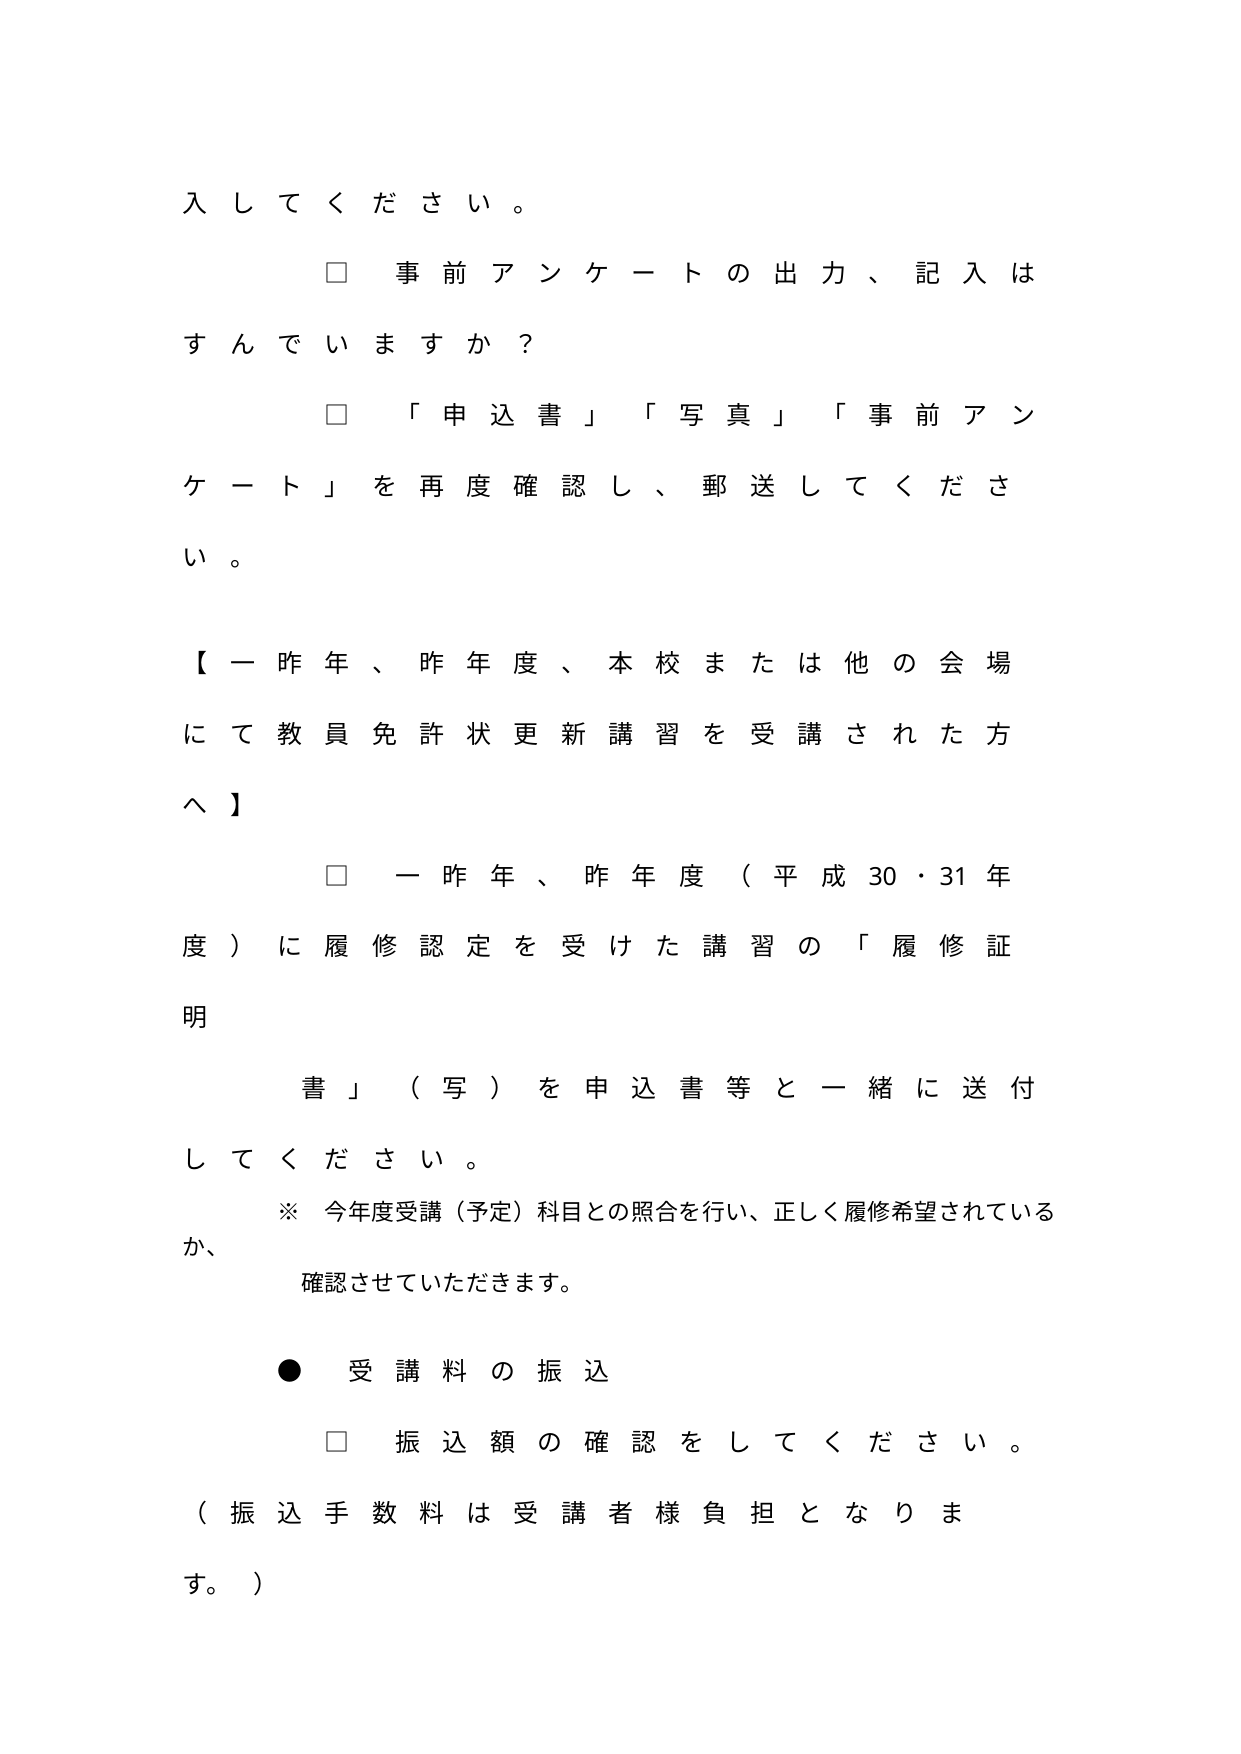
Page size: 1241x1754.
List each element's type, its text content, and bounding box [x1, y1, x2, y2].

text □ 振込額の確認をしてください。（振込手数料は受講者様負担となります。） [183, 1405, 1057, 1618]
text □ 事前アンケートの出力、記入はすんでいますか？ [183, 237, 1057, 378]
text ※ 今年度受講（予定）科目との照合を行い、正しく履修希望されているか、 [183, 1193, 1057, 1264]
text ● 受講料の振込 [183, 1334, 1057, 1405]
text 【一昨年、昨年度、本校または他の会場にて教員免許状更新講習を受講された方へ】 [183, 626, 1057, 839]
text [183, 166, 1057, 237]
text □ 一昨年、昨年度（平成30･31年度）に履修認定を受けた講習の「履修証明 [183, 839, 1057, 1051]
text 書」（写）を申込書等と一緒に送付してください。 [183, 1051, 1057, 1193]
text 確認させていただきます。 [183, 1264, 1057, 1299]
text □ 「申込書」「写真」「事前アンケート」を再度確認し、郵送してください。 [183, 378, 1057, 591]
